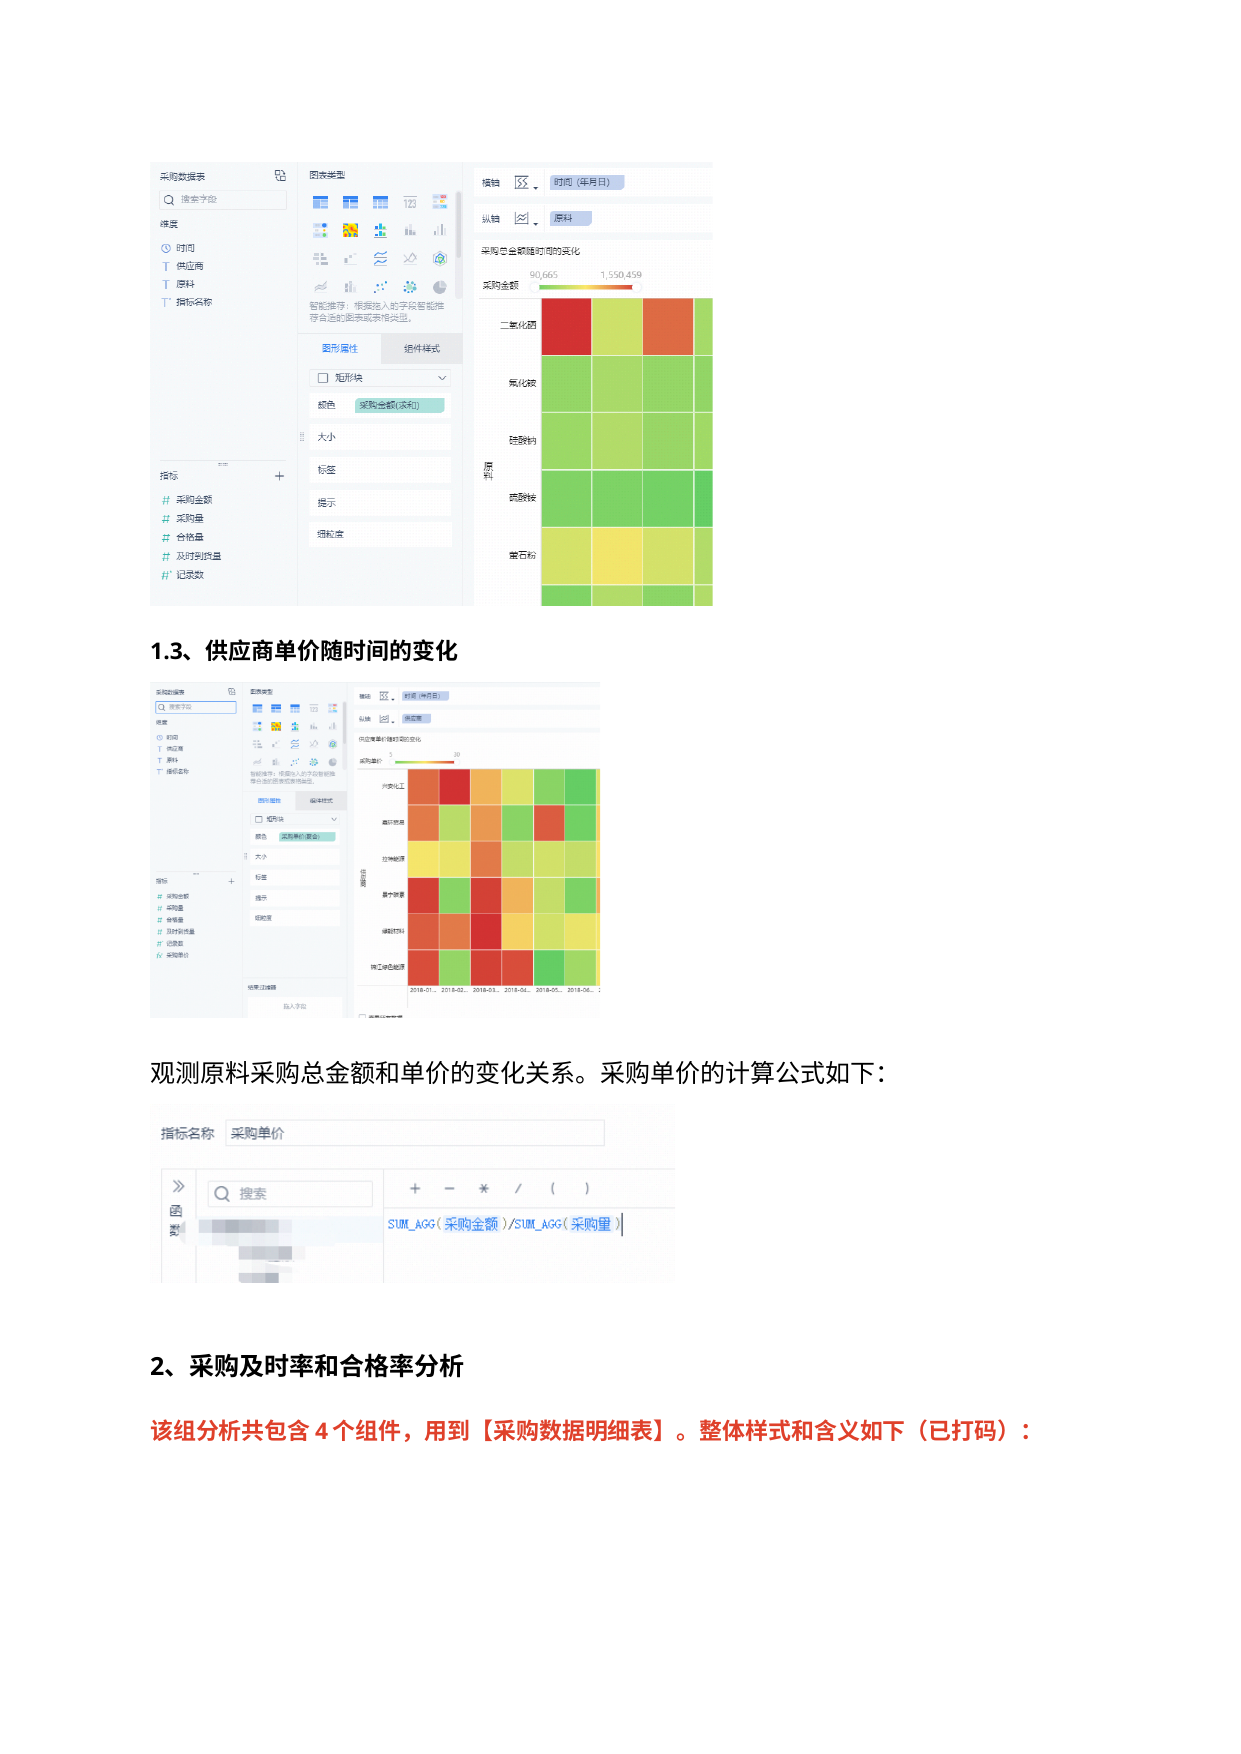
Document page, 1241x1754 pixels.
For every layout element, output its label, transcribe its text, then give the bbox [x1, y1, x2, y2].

text 1.3、供应商单价随时间的变化 [150, 617, 1090, 682]
picture [150, 682, 600, 1018]
text 该组分析共包含4个组件，用到【采购数据明细表】。整体样式和含义如下（已打码）： [150, 1397, 1090, 1462]
text 观测原料采购总金额和单价的变化关系。采购单价的计算公式如下： [150, 1039, 1090, 1104]
picture [150, 162, 713, 606]
picture [150, 1104, 675, 1283]
text 2、采购及时率和合格率分析 [150, 1332, 1090, 1397]
